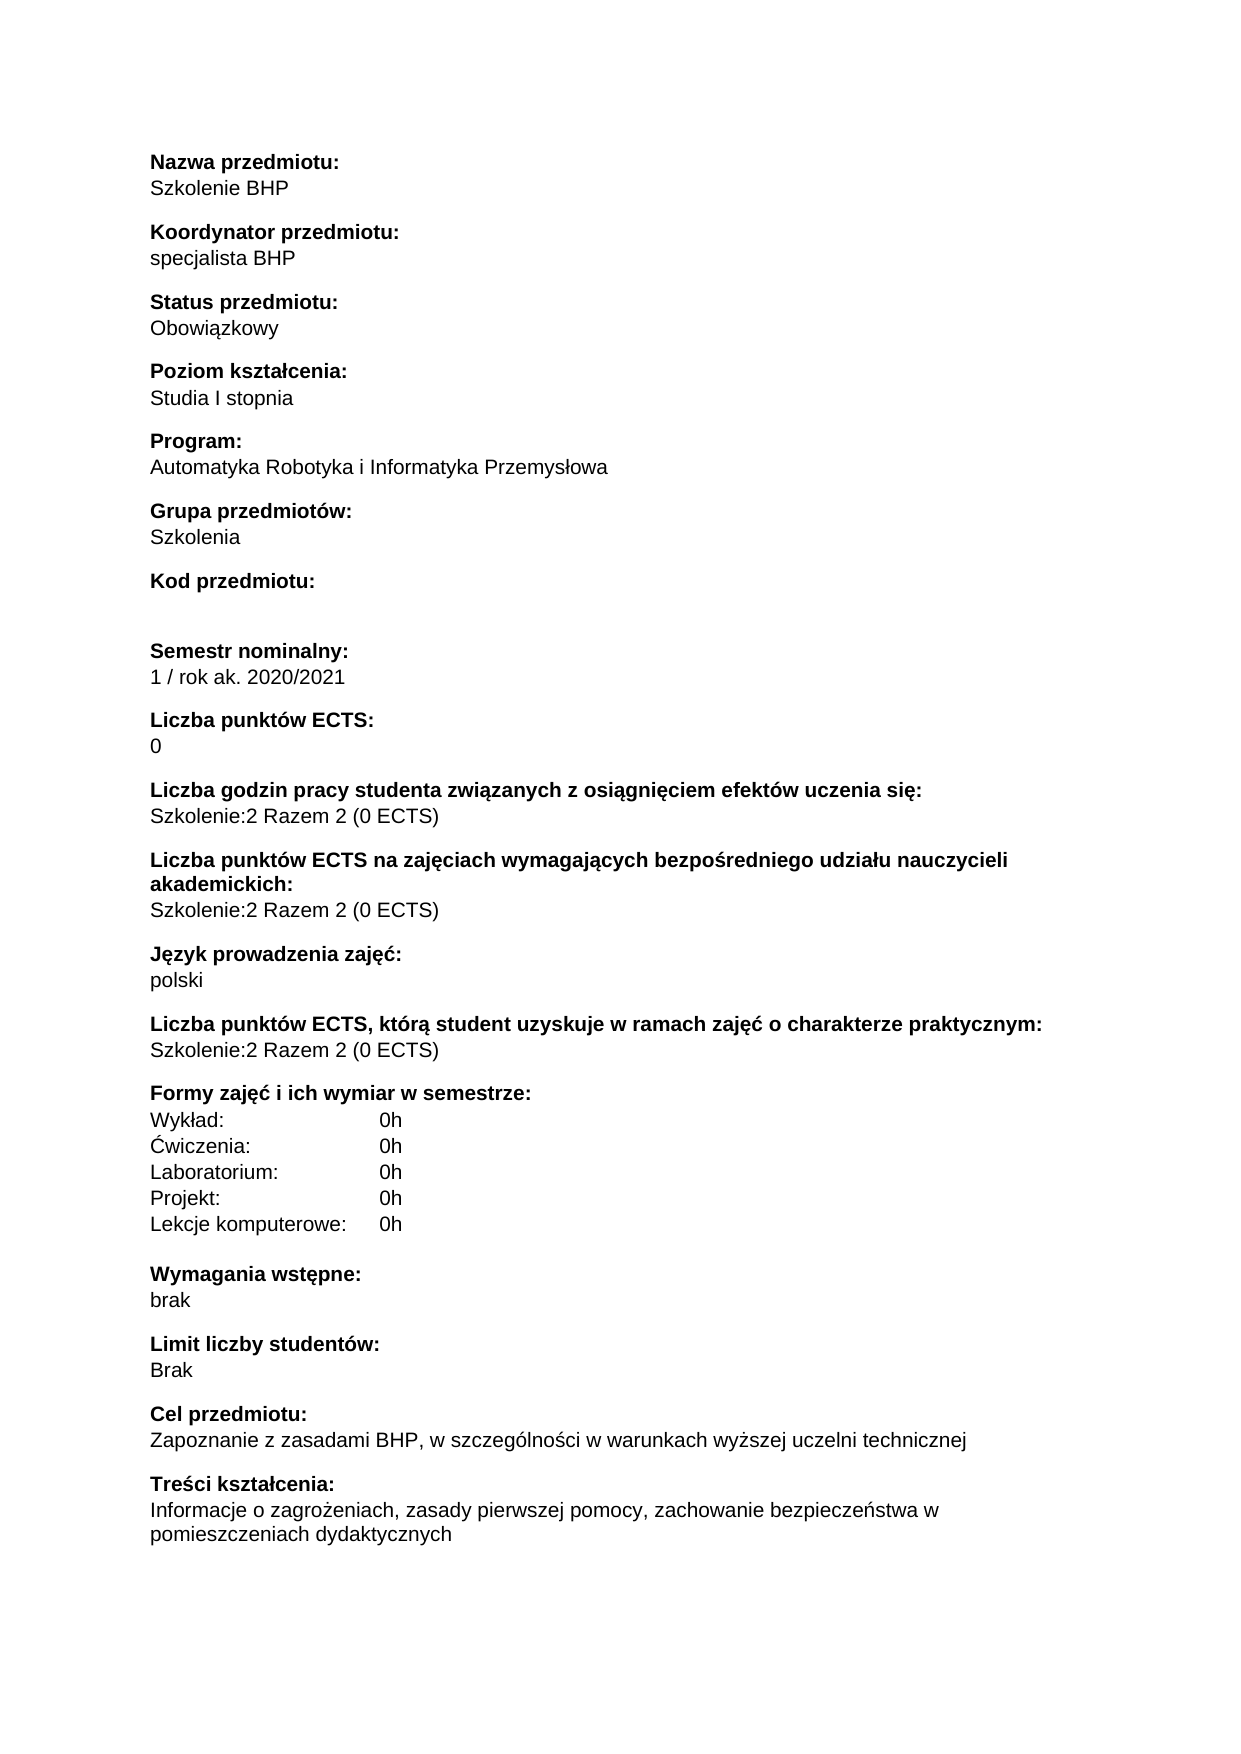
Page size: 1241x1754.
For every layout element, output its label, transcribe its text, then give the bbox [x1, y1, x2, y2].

table_cell Laboratorium: [140, 1160, 367, 1184]
text specjalista BHP [150, 246, 1090, 270]
text Wymagania wstępne: [150, 1262, 1090, 1286]
table_header Wykład: [140, 1108, 367, 1132]
text Poziom kształcenia: [150, 359, 1090, 383]
table_header 0h [369, 1108, 597, 1132]
text Szkolenie BHP [150, 176, 1090, 200]
text Status przedmiotu: [150, 289, 1090, 313]
text Szkolenie:2 Razem 2 (0 ECTS) [150, 1037, 1090, 1061]
text polski [150, 968, 1090, 992]
text Szkolenie:2 Razem 2 (0 ECTS) [150, 804, 1090, 828]
text Koordynator przedmiotu: [150, 220, 1090, 244]
table_cell 0h [369, 1132, 597, 1158]
table_cell 0h [369, 1158, 597, 1184]
table_cell Lekcje komputerowe: [140, 1212, 367, 1236]
table_cell 0h [369, 1184, 597, 1210]
text Liczba punktów ECTS, którą student uzyskuje w ramach zajęć o charakterze praktycznym: [150, 1011, 1090, 1035]
text Limit liczby studentów: [150, 1332, 1090, 1356]
text Język prowadzenia zajęć: [150, 942, 1090, 966]
text Obowiązkowy [150, 316, 1090, 339]
text 0 [150, 734, 1090, 758]
text Grupa przedmiotów: [150, 499, 1090, 523]
text Cel przedmiotu: [150, 1402, 1090, 1426]
text Program: [150, 429, 1090, 453]
text Kod przedmiotu: [150, 569, 1090, 593]
text Liczba punktów ECTS: [150, 708, 1090, 732]
text Treści kształcenia: [150, 1471, 1090, 1495]
text Informacje o zagrożeniach, zasady pierwszej pomocy, zachowanie bezpieczeństwa w pomieszczeniach dydaktycznych [150, 1497, 1090, 1545]
table_cell 0h [369, 1210, 597, 1236]
table_cell Projekt: [140, 1186, 367, 1210]
text Zapoznanie z zasadami BHP, w szczególności w warunkach wyższej uczelni technicznej [150, 1428, 1090, 1452]
text Studia I stopnia [150, 385, 1090, 409]
table_cell Ćwiczenia: [140, 1134, 367, 1158]
text Liczba punktów ECTS na zajęciach wymagających bezpośredniego udziału nauczycieli akademickich: [150, 848, 1090, 896]
text brak [150, 1288, 1090, 1312]
text Szkolenie:2 Razem 2 (0 ECTS) [150, 898, 1090, 922]
text 1 / rok ak. 2020/2021 [150, 664, 1090, 688]
text Automatyka Robotyka i Informatyka Przemysłowa [150, 455, 1090, 479]
text Nazwa przedmiotu: [150, 150, 1090, 174]
text Szkolenia [150, 525, 1090, 549]
text Semestr nominalny: [150, 638, 1090, 662]
text Brak [150, 1358, 1090, 1382]
text Liczba godzin pracy studenta związanych z osiągnięciem efektów uczenia się: [150, 778, 1090, 802]
text Formy zajęć i ich wymiar w semestrze: [150, 1081, 1090, 1105]
